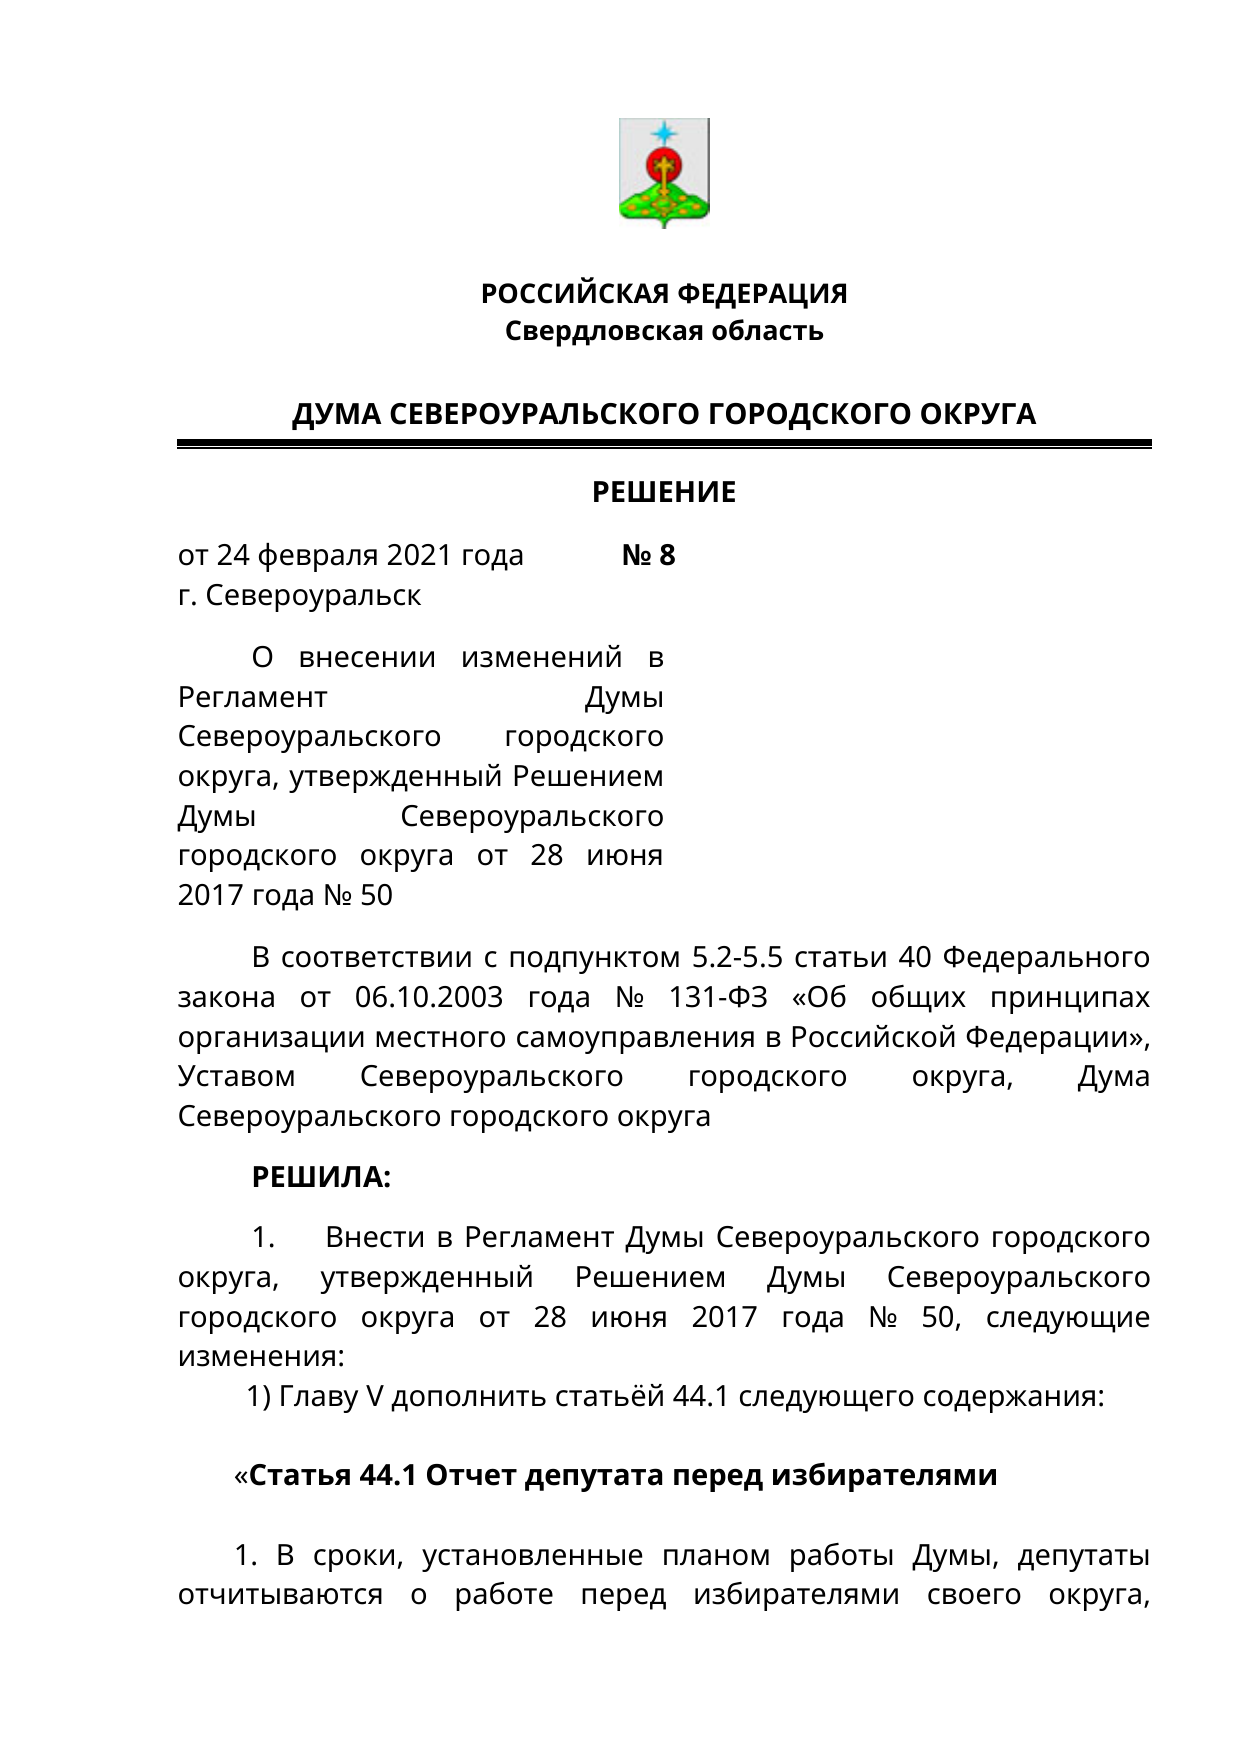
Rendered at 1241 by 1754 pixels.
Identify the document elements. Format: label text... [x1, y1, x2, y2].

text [177, 1534, 1152, 1613]
text РЕШИЛА: [177, 1156, 1152, 1196]
text ДУМА СЕВЕРОУРАЛЬСКОГО ГОРОДСКОГО ОКРУГА [177, 394, 1152, 439]
text Свердловская область [177, 311, 1152, 348]
text О внесении изменений в Регламент Думы Североуральского городского округа, утвержденный Решением Думы Североуральского городского округа от 28 июня 2017 года № 50 [177, 636, 664, 914]
text РОССИЙСКАЯ ФЕДЕРАЦИЯ [177, 274, 1152, 311]
text РЕШЕНИЕ [177, 472, 1151, 511]
picture [619, 118, 710, 229]
text 1) Главу V дополнить статьёй 44.1 следующего содержания: [177, 1375, 1146, 1415]
text от 24 февраля 2021 года № 8 [177, 534, 1151, 574]
list Внести в Регламент Думы Североуральского городского округа, утвержденный Решением Думы Североуральского городского округа от 28 июня 2017 года № 50, следующие изменения: [177, 1216, 1152, 1375]
text В соответствии с подпунктом 5.2-5.5 статьи 40 Федерального закона от 06.10.2003 года № 131-ФЗ «Об общих принципах организации местного самоуправления в Российской Федерации», Уставом Североуральского городского округа, Дума Североуральского городского округа [177, 937, 1152, 1135]
text г. Североуральск [177, 574, 1151, 613]
text «Статья 44.1 Отчет депутата перед избирателями [177, 1454, 1152, 1494]
